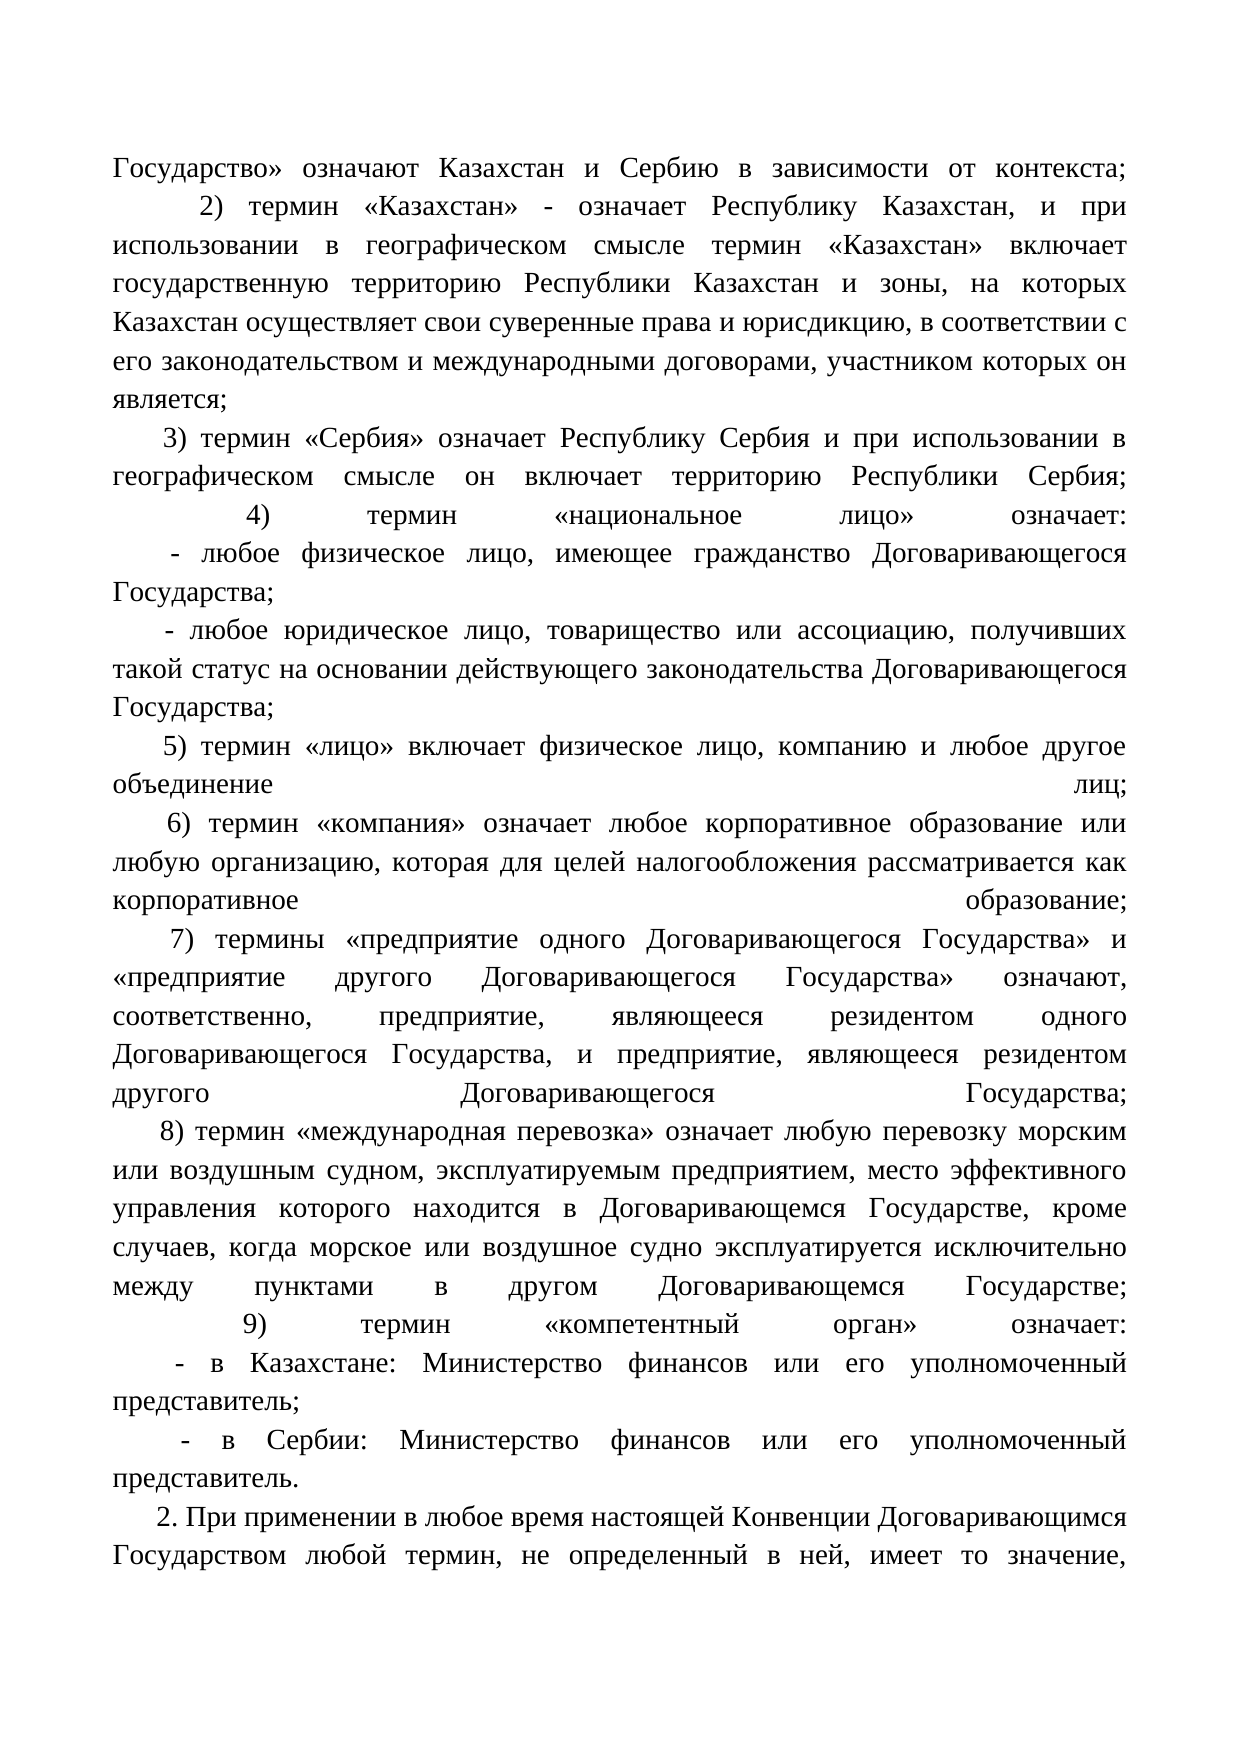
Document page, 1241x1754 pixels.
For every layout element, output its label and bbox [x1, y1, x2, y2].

text [112, 150, 1128, 1571]
